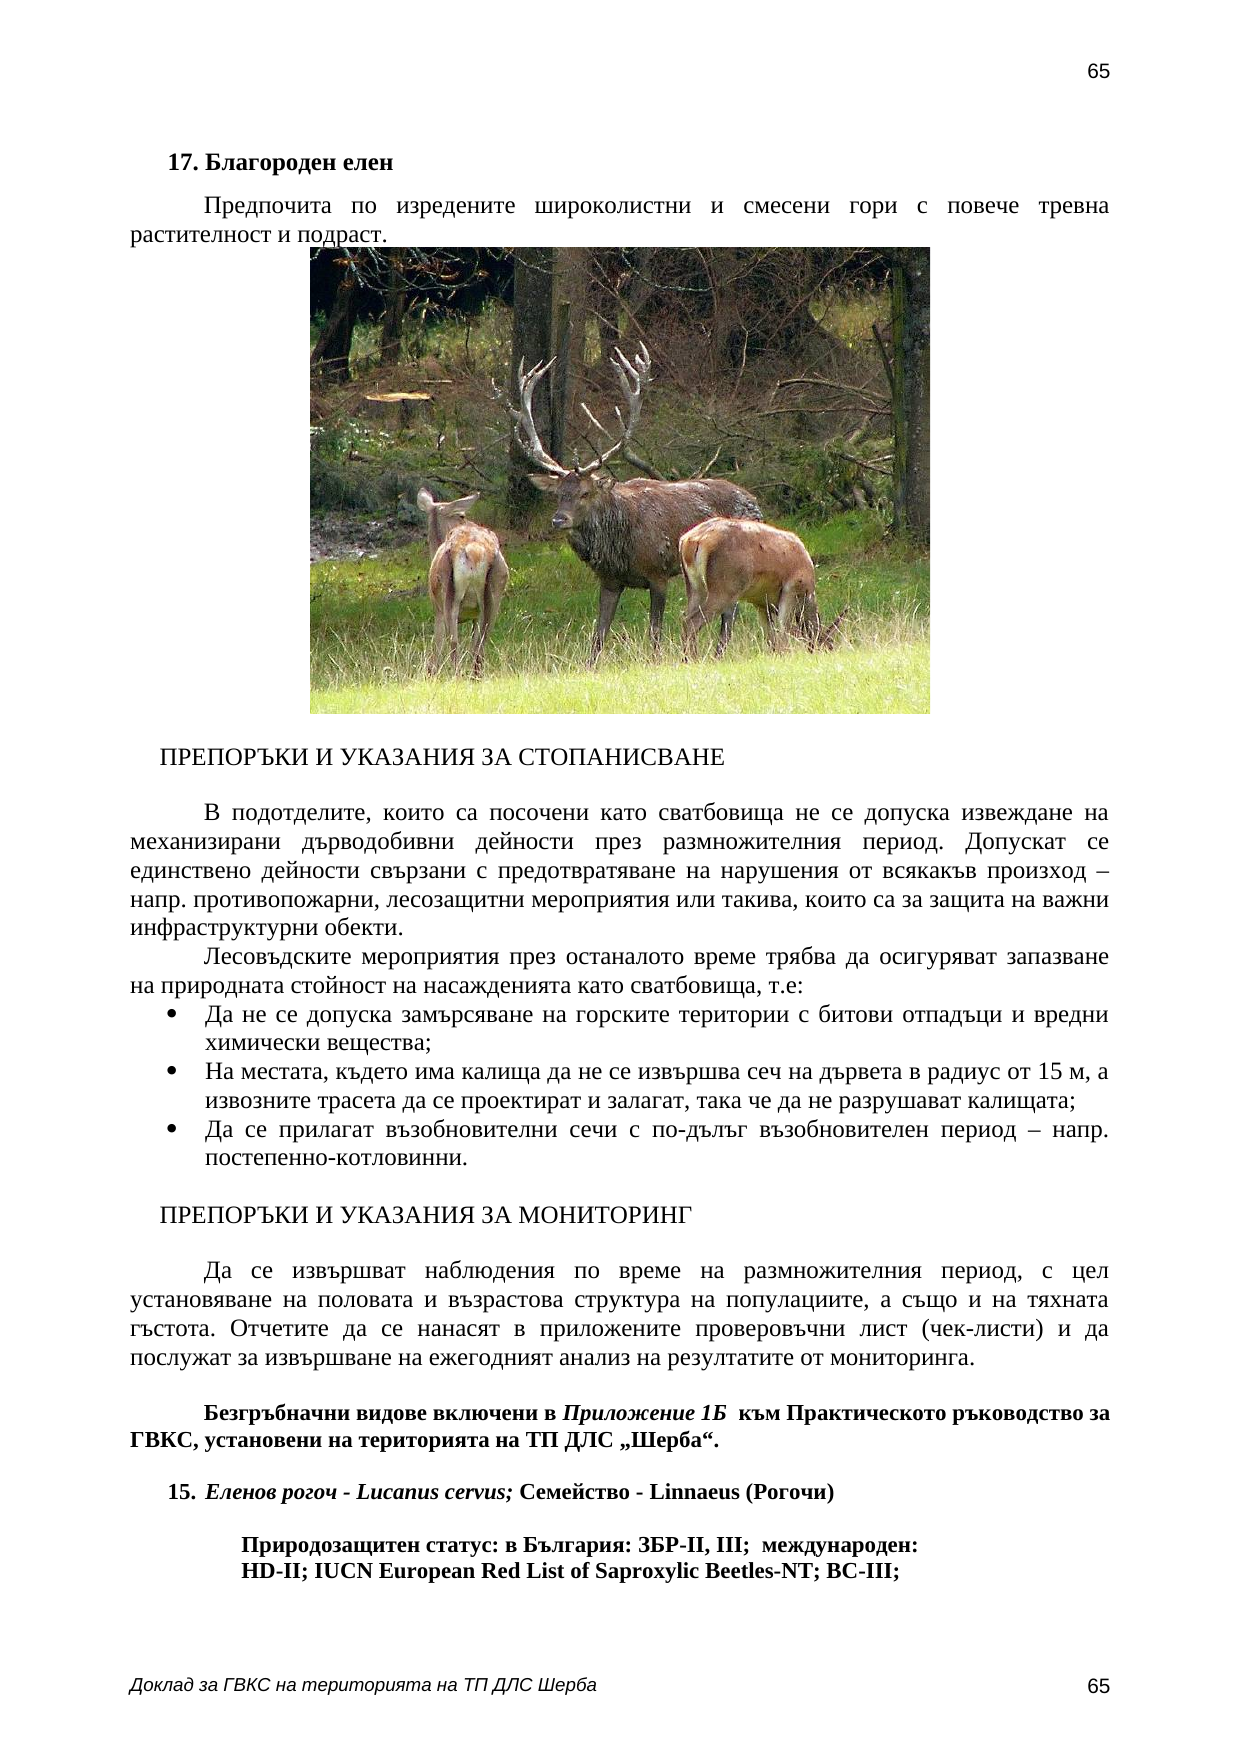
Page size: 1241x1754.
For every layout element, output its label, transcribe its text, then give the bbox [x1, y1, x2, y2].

text Лесовъдските мероприятия през останалото време трябва да осигуряват запазване на природната стойност на насажденията като сватбовища, т.е: [130, 941, 1110, 999]
text Природозащитен статус: в България: ЗБР-II, III; международен: HD-II; IUCN European Red List of Saproxylic Beetles-NT; BC-III; [241, 1531, 1110, 1584]
list Еленов рогоч - Lucanus cervus; Семейство - Linnaeus (Рогочи) [167, 1478, 1110, 1505]
text Безгръбначни видове включени в Приложение 1Б към Практическото ръководство за ГВКС, установени на територията на ТП ДЛС „Шерба“. [130, 1399, 1110, 1452]
text ПРЕПОРЪКИ И УКАЗАНИЯ ЗА МОНИТОРИНГ [159, 1200, 1110, 1229]
list Благороден елен [167, 147, 1110, 176]
text Предпочита по изредените широколистни и смесени гори с повече тревна растителност и подраст. [130, 190, 1110, 247]
list Да се прилагат възобновителни сечи с по-дълъг възобновителен период – напр. постепенно-котловинни. [167, 1114, 1110, 1171]
list На местата, където има калища да не се извършва сеч на дървета в радиус от 15 м, а извозните трасета да се проектират и залагат, така че да не разрушават калищата; [167, 1056, 1110, 1114]
list Да не се допуска замърсяване на горските територии с битови отпадъци и вредни химически вещества; [167, 999, 1110, 1056]
text В подотделите, които са посочени като сватбовища не се допуска извеждане на механизирани дърводобивни дейности през размножителния период. Допускат се единствено дейности свързани с предотвратяване на нарушения от всякакъв произход – напр. противопожарни, лесозащитни мероприятия или такива, които са за защита на важни инфраструктурни обекти. [130, 797, 1110, 941]
text Да се извършват наблюдения по време на размножителния период, с цел установяване на половата и възрастова структура на популациите, а също и на тяхната гъстота. Отчетите да се нанасят в приложените проверовъчни лист (чек-листи) и да послужат за извършване на ежегодният анализ на резултатите от мониторинга. [130, 1256, 1110, 1371]
text ПРЕПОРЪКИ И УКАЗАНИЯ ЗА СТОПАНИСВАНЕ [159, 742, 1110, 771]
picture [310, 247, 931, 714]
